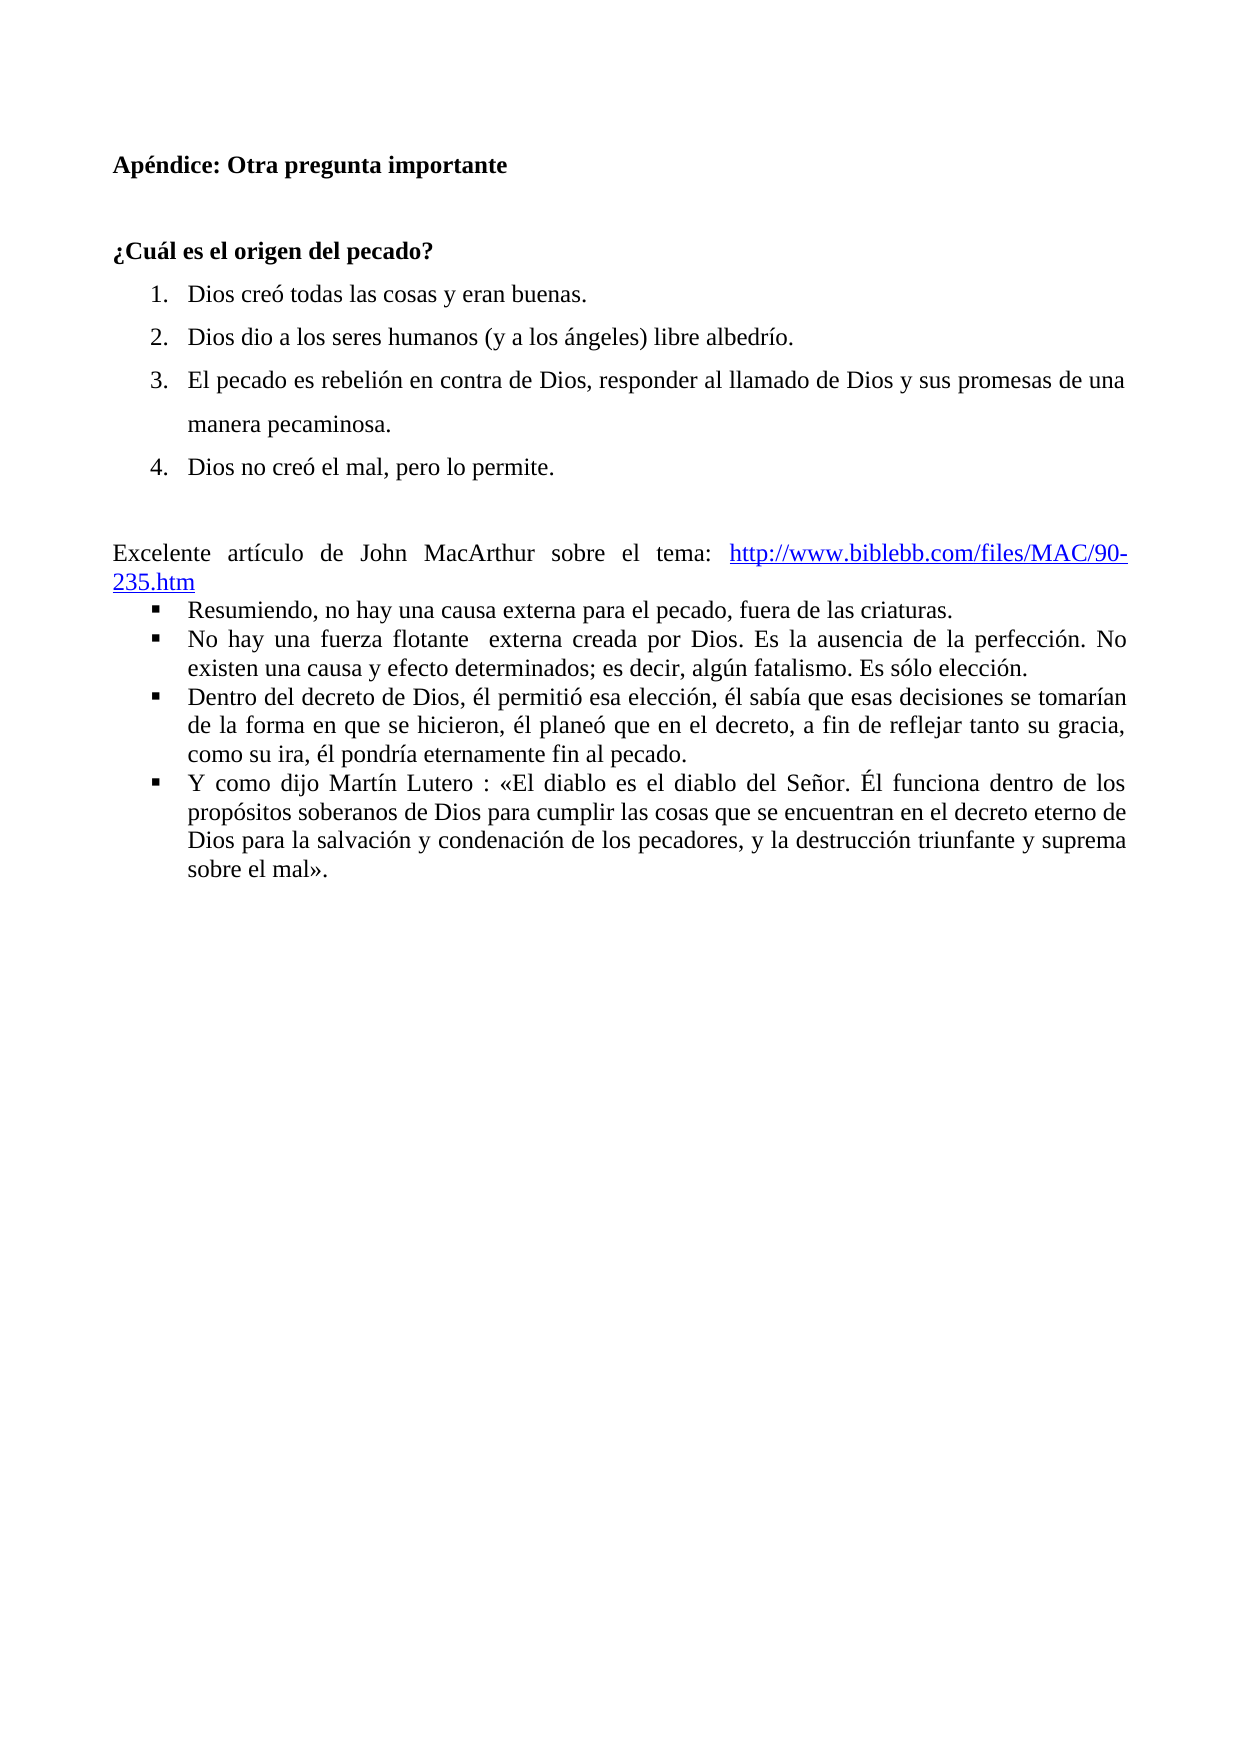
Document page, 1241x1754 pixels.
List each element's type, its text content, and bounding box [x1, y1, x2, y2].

list Dentro del decreto de Dios, él permitió esa elección, él sabía que esas decisiones se tomarían de la forma en que se hicieron, él planeó que en el decreto, a fin de reflejar tanto su gracia, como su ira, él pondría eternamente fin al pecado. [150, 682, 1128, 768]
list Dios creó todas las cosas y eran buenas. [150, 279, 1128, 308]
list Dios dio a los seres humanos (y a los ángeles) libre albedrío. [150, 322, 1128, 351]
text Excelente artículo de John MacArthur sobre el tema: http://www.biblebb.com/files/MAC/90-235.htm [112, 538, 1128, 596]
list El pecado es rebelión en contra de Dios, responder al llamado de Dios y sus promesas de una manera pecaminosa. [150, 366, 1128, 437]
list Y como dijo Martín Lutero : «El diablo es el diablo del Señor. Él funciona dentro de los propósitos soberanos de Dios para cumplir las cosas que se encuentran en el decreto eterno de Dios para la salvación y condenación de los pecadores, y la destrucción triunfante y suprema sobre el mal». [150, 768, 1128, 883]
text Apéndice: Otra pregunta importante [112, 150, 1128, 179]
list Resumiendo, no hay una causa externa para el pecado, fuera de las criaturas. [150, 596, 1128, 624]
list Dios no creó el mal, pero lo permite. [150, 452, 1128, 481]
text ¿Cuál es el origen del pecado? [112, 236, 1128, 265]
list No hay una fuerza flotante externa creada por Dios. Es la ausencia de la perfección. No existen una causa y efecto determinados; es decir, algún fatalismo. Es sólo elección. [150, 624, 1128, 682]
